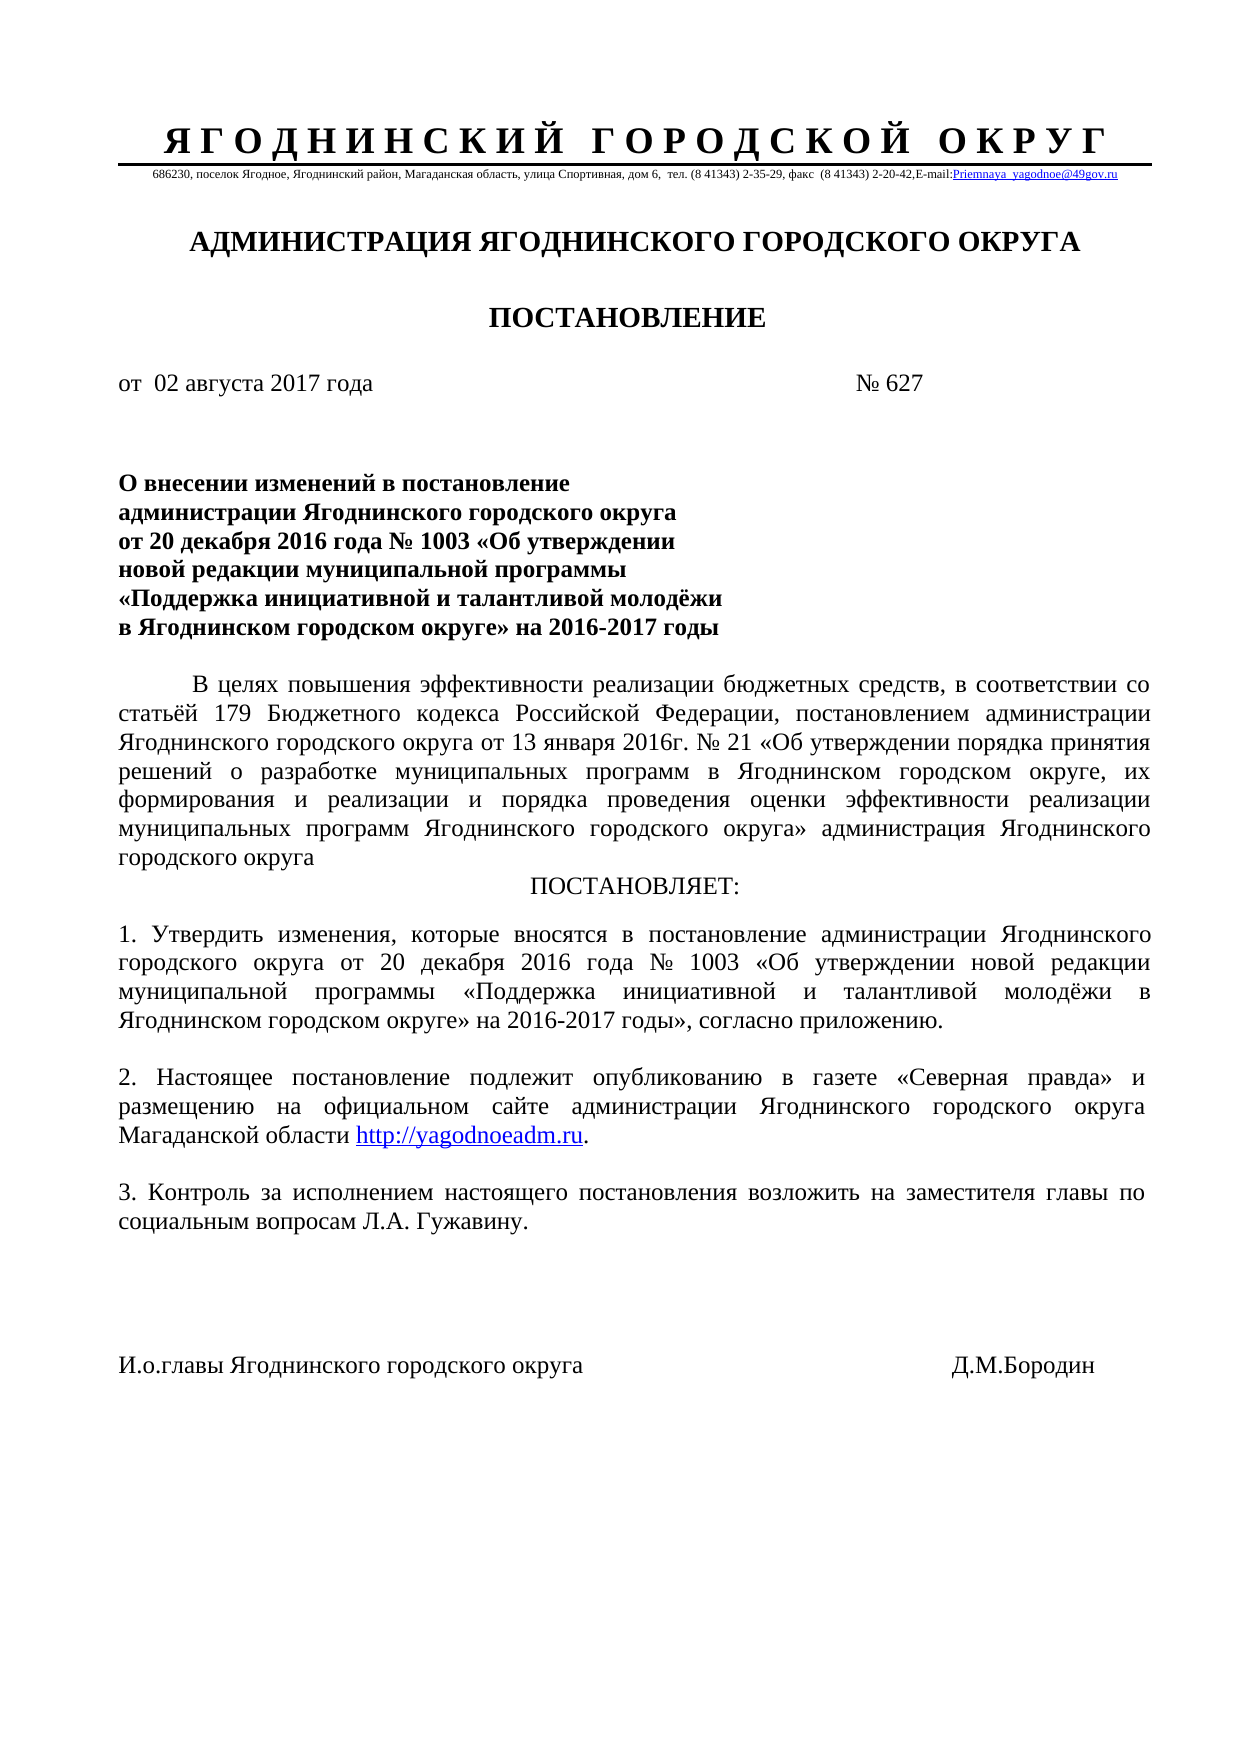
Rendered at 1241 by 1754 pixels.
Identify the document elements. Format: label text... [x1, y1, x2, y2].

text АДМИНИСТРАЦИЯ ЯГОДНИНСКОГО ГОРОДСКОГО ОКРУГА [118, 224, 1152, 257]
text от 20 декабря 2016 года № 1003 «Об утверждении [118, 526, 1152, 554]
text 686230, поселок Ягодное, Ягоднинский район, Магаданская область, улица Спортивная, дом 6, тел. (8 41343) 2-35-29, факс (8 41343) 2-20-42,E-mail:Priemnaya_yagodnoe@49gov.ru [118, 166, 1152, 181]
text «Поддержка инициативной и талантливой молодёжи [118, 583, 1152, 612]
text новой редакции муниципальной программы [118, 554, 1152, 583]
text Я Г О Д Н И Н С К И Й Г О Р О Д С К О Й О К Р У Г [118, 118, 1152, 163]
text администрации Ягоднинского городского округа [118, 497, 1152, 526]
text О внесении изменений в постановление [118, 468, 1152, 497]
text И.о.главы Ягоднинского городского округа Д.М.Бородин [118, 1350, 1146, 1379]
text 2. Настоящее постановление подлежит опубликованию в газете «Северная правда» и размещению на официальном сайте администрации Ягоднинского городского округа Магаданской области http://yagodnoeadm.ru. [118, 1062, 1146, 1149]
text ПОСТАНОВЛЕНИЕ [103, 301, 1152, 334]
text 1. Утвердить изменения, которые вносятся в постановление администрации Ягоднинского городского округа от 20 декабря 2016 года № 1003 «Об утверждении новой редакции муниципальной программы «Поддержка инициативной и талантливой молодёжи в Ягоднинском городском округе» на 2016-2017 годы», согласно приложению. [118, 919, 1152, 1034]
text 3. Контроль за исполнением настоящего постановления возложить на заместителя главы по социальным вопросам Л.А. Гужавину. [118, 1177, 1146, 1235]
text В целях повышения эффективности реализации бюджетных средств, в соответствии со статьёй 179 Бюджетного кодекса Российской Федерации, постановлением администрации Ягоднинского городского округа от 13 января 2016г. № 21 «Об утверждении порядка принятия решений о разработке муниципальных программ в Ягоднинском городском округе, их формирования и реализации и порядка проведения оценки эффективности реализации муниципальных программ Ягоднинского городского округа» администрация Ягоднинского городского округа [118, 669, 1152, 871]
text от 02 августа 2017 года № 627 [118, 368, 1152, 396]
text ПОСТАНОВЛЯЕТ: [118, 871, 1152, 899]
text в Ягоднинском городском округе» на 2016-2017 годы [118, 612, 1152, 641]
